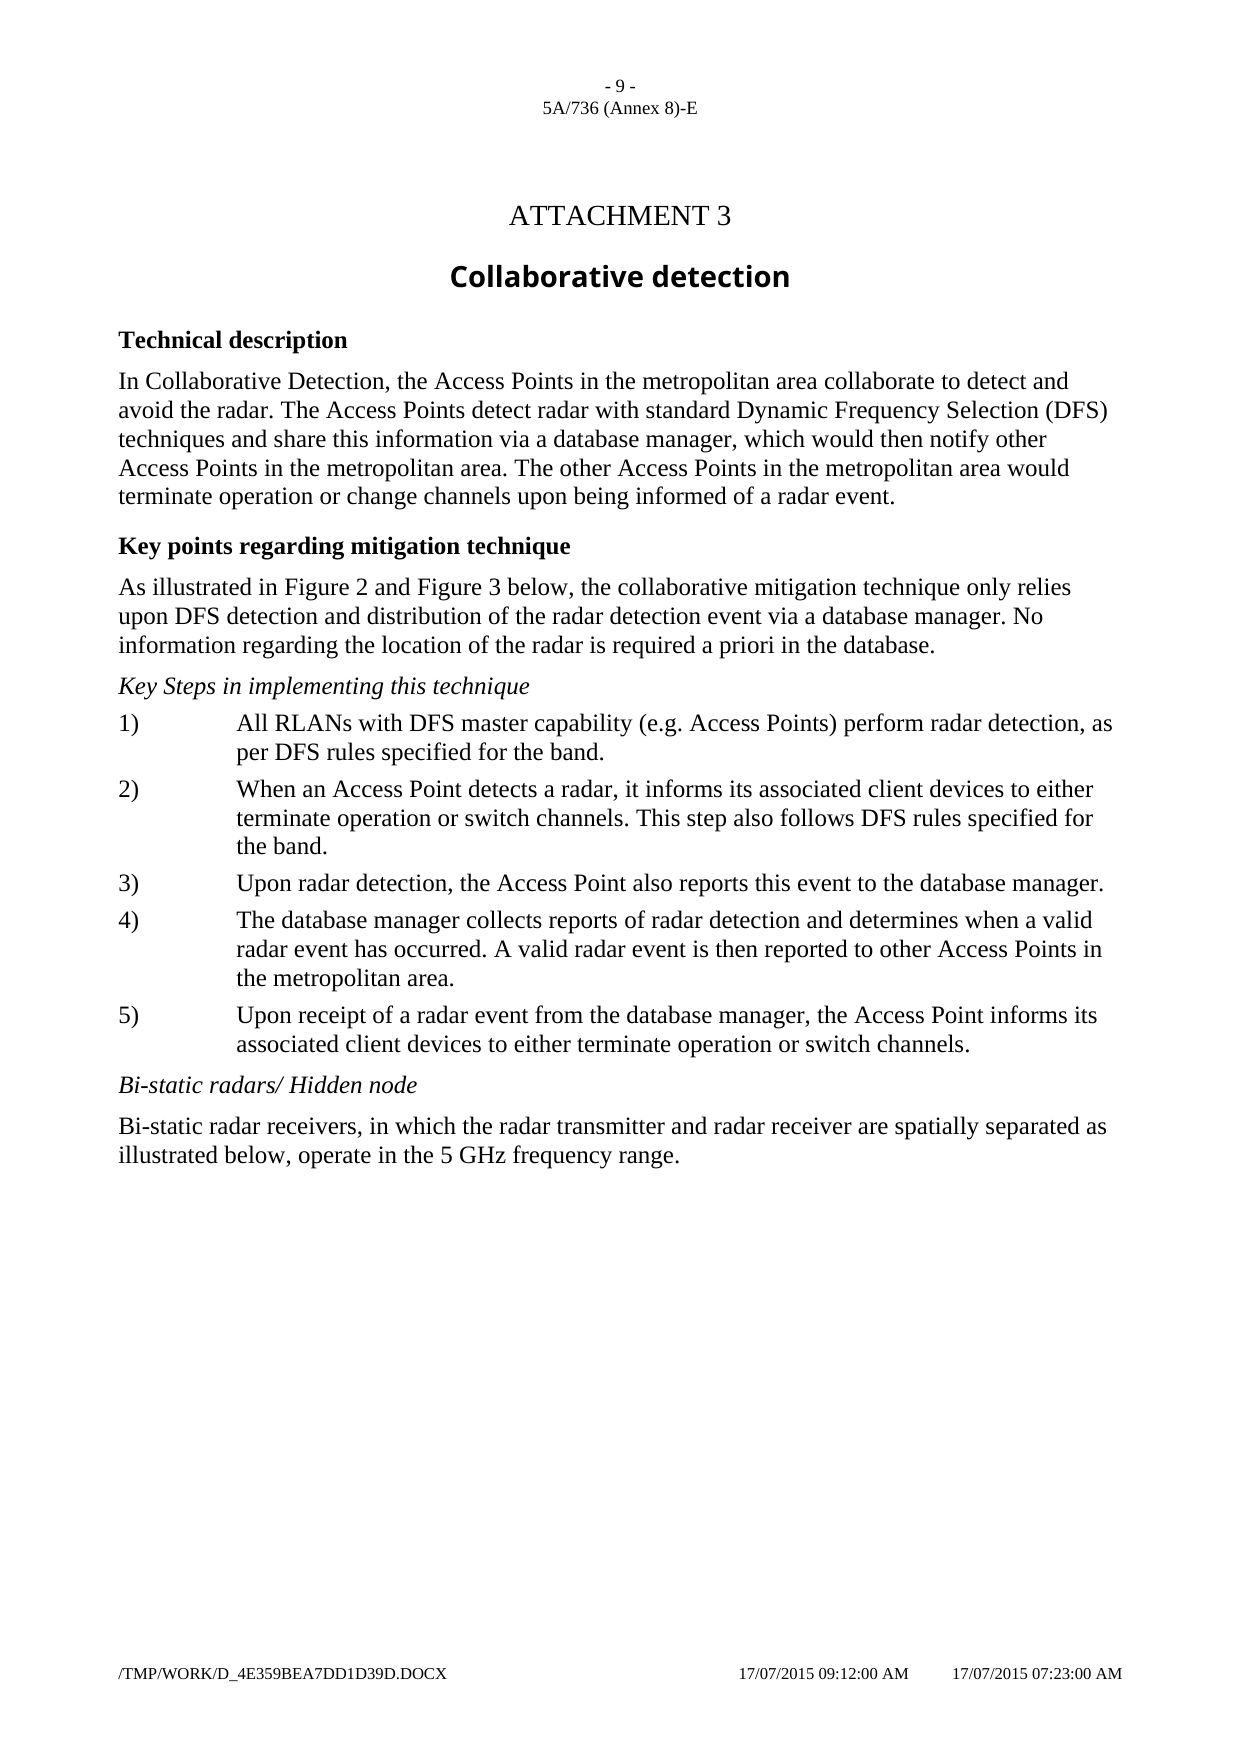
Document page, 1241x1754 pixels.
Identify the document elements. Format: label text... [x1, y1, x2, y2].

text 5) Upon receipt of a radar event from the database manager, the Access Point informs its associated client devices to either terminate operation or switch channels. [118, 1000, 1122, 1058]
text Attachment 3 [118, 198, 1122, 231]
subtitle Key points regarding mitigation technique [118, 531, 1122, 560]
title Collaborative detection [118, 256, 1122, 296]
text As illustrated in Figure 2 and Figure 3 below, the collaborative mitigation technique only relies upon DFS detection and distribution of the radar detection event via a database manager. No information regarding the location of the radar is required a priori in the database. [118, 572, 1122, 658]
text Bi-static radars/ Hidden node [118, 1070, 1122, 1099]
text Bi-static radar receivers, in which the radar transmitter and radar receiver are spatially separated as illustrated below, operate in the 5 GHz frequency range. [118, 1111, 1122, 1169]
subtitle Technical description [118, 325, 1122, 354]
text 4) The database manager collects reports of radar detection and determines when a valid radar event has occurred. A valid radar event is then reported to other Access Points in the metropolitan area. [118, 906, 1122, 992]
text In Collaborative Detection, the Access Points in the metropolitan area collaborate to detect and avoid the radar. The Access Points detect radar with standard Dynamic Frequency Selection (DFS) techniques and share this information via a database manager, which would then notify other Access Points in the metropolitan area. The other Access Points in the metropolitan area would terminate operation or change channels upon being informed of a radar event. [118, 366, 1122, 510]
text 2) When an Access Point detects a radar, it informs its associated client devices to either terminate operation or switch channels. This step also follows DFS rules specified for the band. [118, 774, 1122, 860]
text Key Steps in implementing this technique [118, 671, 1122, 700]
text 1) All RLANs with DFS master capability (e.g. Access Points) perform radar detection, as per DFS rules specified for the band. [118, 708, 1122, 766]
text 3) Upon radar detection, the Access Point also reports this event to the database manager. [118, 868, 1122, 897]
